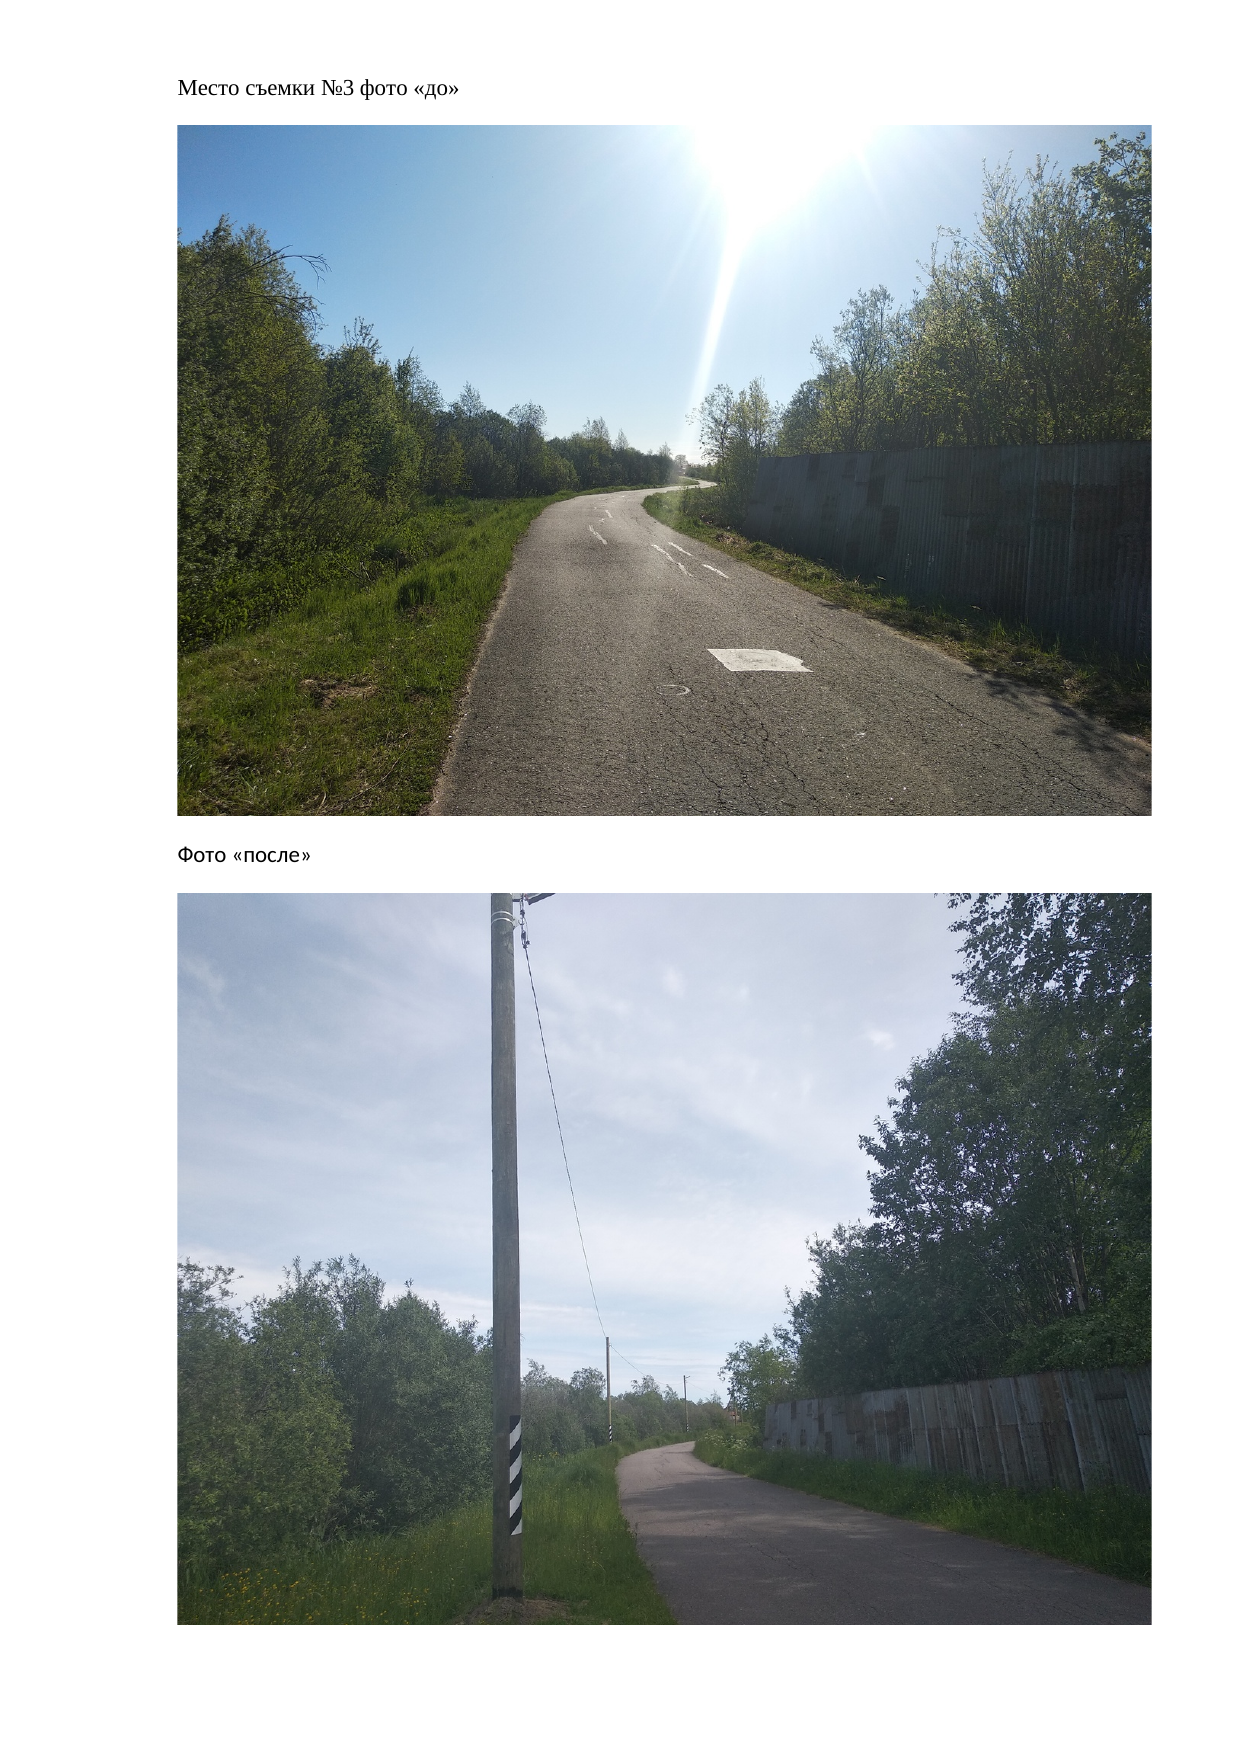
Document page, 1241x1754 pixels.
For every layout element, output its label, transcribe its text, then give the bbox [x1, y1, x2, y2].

text Фото «после» [177, 841, 1152, 868]
picture [177, 893, 1152, 1625]
picture [177, 125, 1152, 816]
text Место съемки №3 фото «до» [177, 74, 1152, 100]
